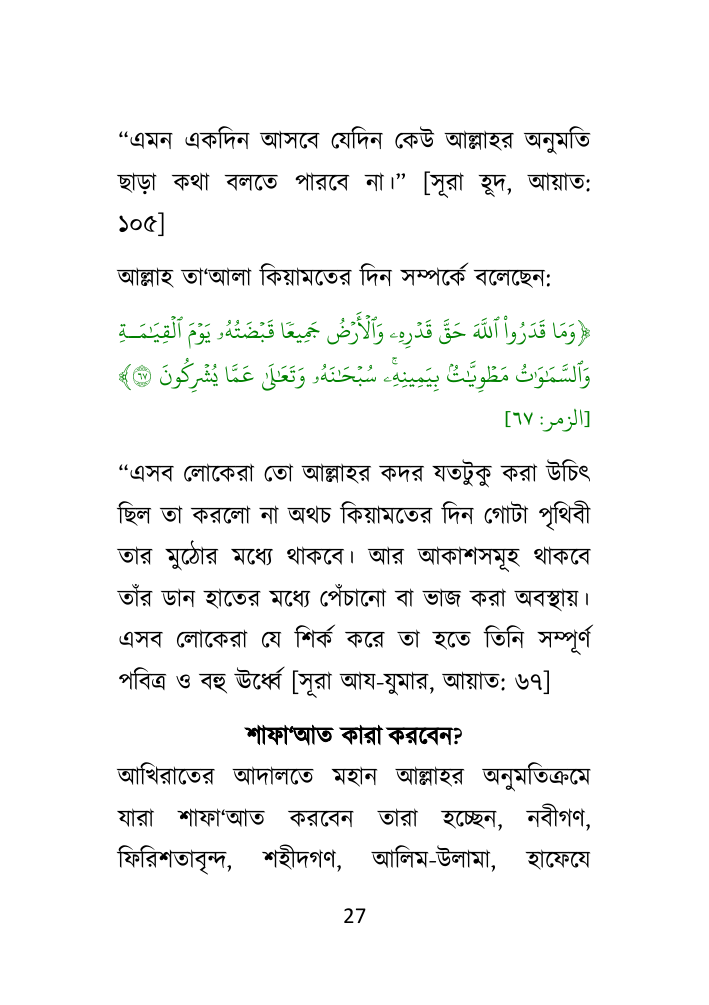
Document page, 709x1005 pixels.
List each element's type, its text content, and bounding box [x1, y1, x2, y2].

text “এমন একদিন আসবে যেদিন কেউ আল্লাহর অনুমতি ছাড়া কথা বলতে পারবে না।” [সূরা হূদ, আয়াত: ১০৫] [118, 118, 591, 242]
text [118, 754, 591, 878]
text “এসব লোকেরা তো আল্লাহর কদর যতটুকু করা উচিৎ ছিল তা করলো না অথচ কিয়ামতের দিন গোটা পৃথিবী তার মুঠোর মধ্যে থাকবে। আর আকাশসমূহ থাকবে তাঁর ডান হাতের মধ্যে পেঁচানো বা ভাজ করা অবস্থায়। এসব লোকেরা যে শির্ক করে তা হতে তিনি সম্পূর্ণ পবিত্র ও বহু ঊর্ধ্বে [সূরা আয-যুমার, আয়াত: ৬৭] [118, 451, 591, 700]
text ﴿وَمَا قَدَرُواْ ٱللَّهَ حَقَّ قَدۡرِهِۦ وَٱلۡأَرۡضُ جَمِيعٗا قَبۡضَتُهُۥ يَوۡمَ ٱلۡقِيَٰمَةِ وَٱلسَّمَٰوَٰتُ مَطۡوِيَّٰتُۢ بِيَمِينِهِۦۚ سُبۡحَٰنَهُۥ وَتَعَٰلَىٰ عَمَّا يُشۡرِكُونَ ٦٧﴾ [الزمر: ٦٧] [118, 309, 591, 439]
text আল্লাহ তা‘আলা কিয়ামতের দিন সম্পর্কে বলেছেন: [118, 255, 591, 296]
subtitle শাফা‘আত কারা করবেন? [118, 713, 591, 754]
